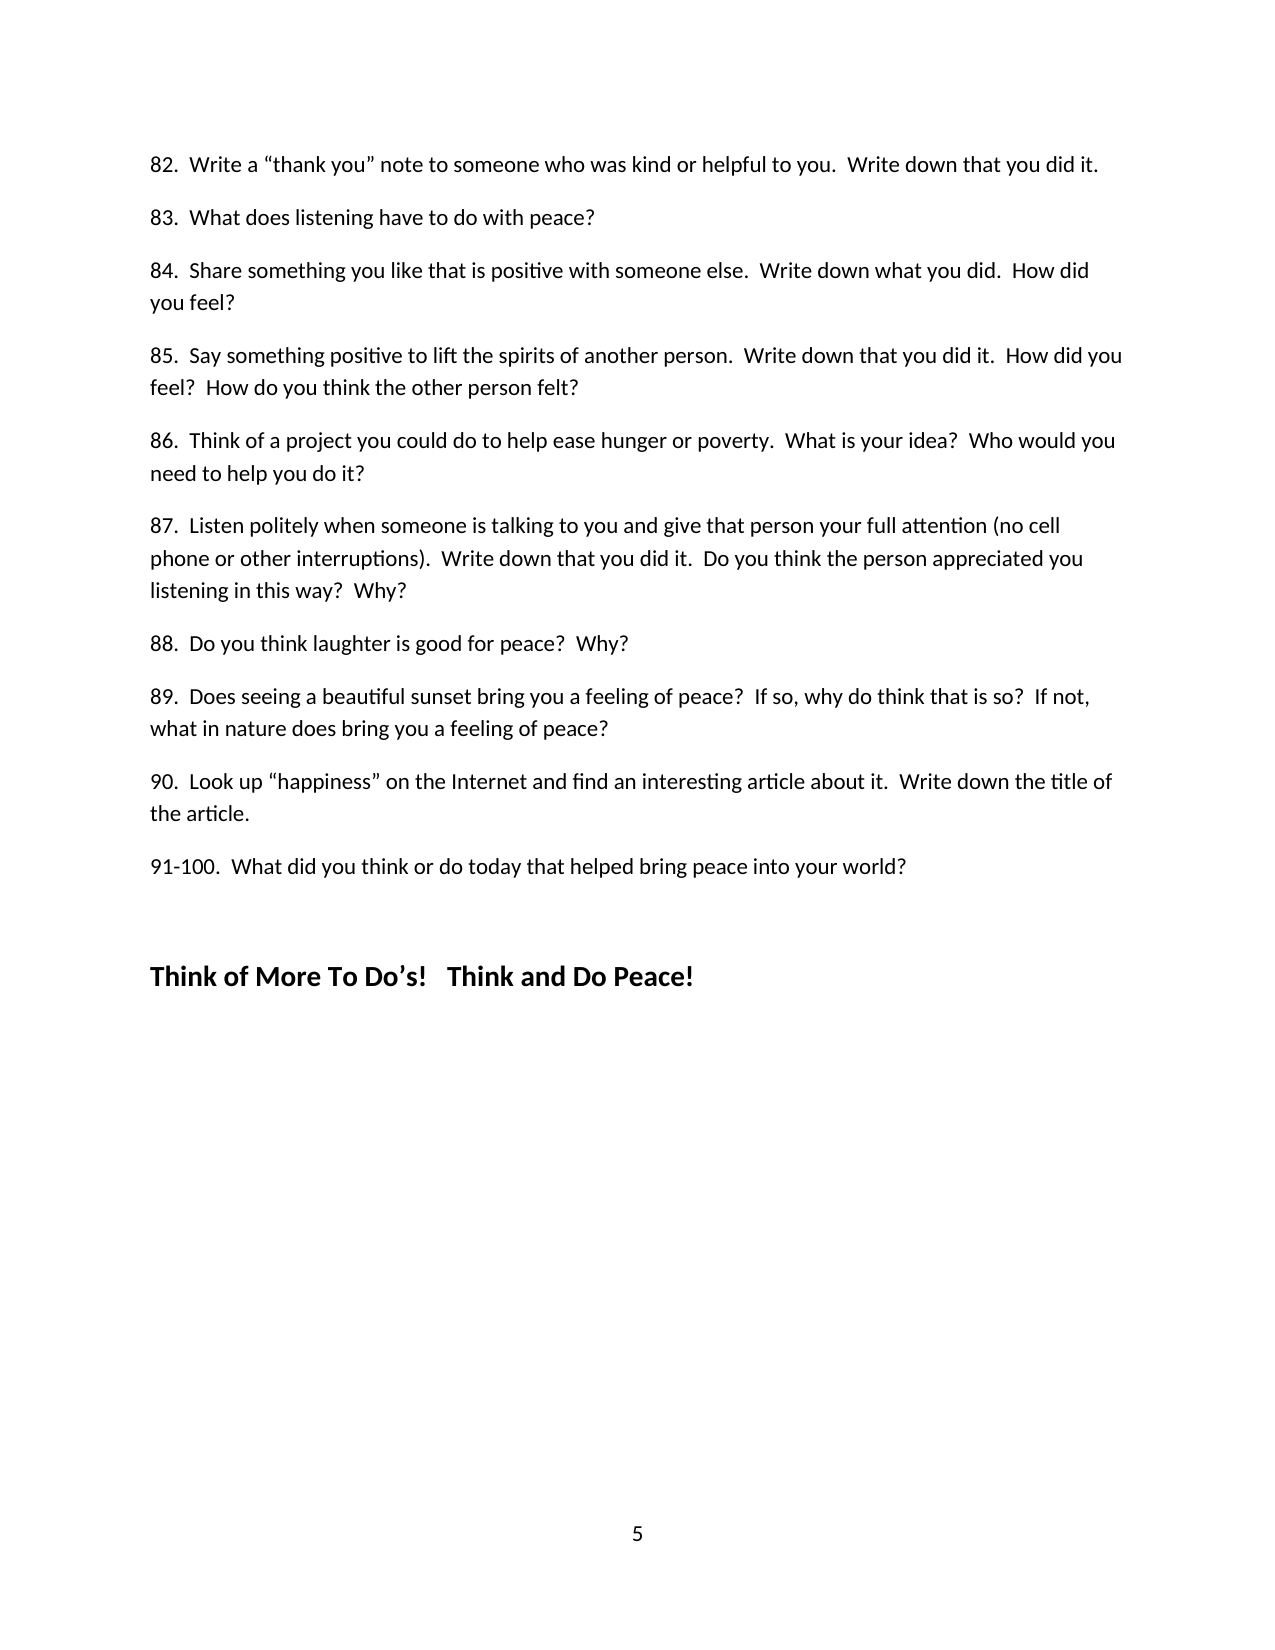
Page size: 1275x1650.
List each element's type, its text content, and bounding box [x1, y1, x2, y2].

text 91-100. What did you think or do today that helped bring peace into your world? [150, 852, 1125, 881]
text 90. Look up “happiness” on the Internet and find an interesting article about it. Write down the title of the article. [150, 767, 1125, 827]
text 88. Do you think laughter is good for peace? Why? [150, 629, 1125, 657]
text 84. Share something you like that is positive with someone else. Write down what you did. How did you feel? [150, 256, 1125, 316]
text 89. Does seeing a beautiful sunset bring you a feeling of peace? If so, why do think that is so? If not, what in nature does bring you a feeling of peace? [150, 682, 1125, 742]
text 87. Listen politely when someone is talking to you and give that person your full attention (no cell phone or other interruptions). Write down that you did it. Do you think the person appreciated you listening in this way? Why? [150, 512, 1125, 604]
text Think of More To Do’s! Think and Do Peace! [150, 958, 1125, 994]
text 85. Say something positive to lift the spirits of another person. Write down that you did it. How did you feel? How do you think the other person felt? [150, 341, 1125, 401]
text 83. What does listening have to do with peace? [150, 203, 1125, 231]
text 82. Write a “thank you” note to someone who was kind or helpful to you. Write down that you did it. [150, 150, 1125, 178]
text 86. Think of a project you could do to help ease hunger or poverty. What is your idea? Who would you need to help you do it? [150, 426, 1125, 487]
